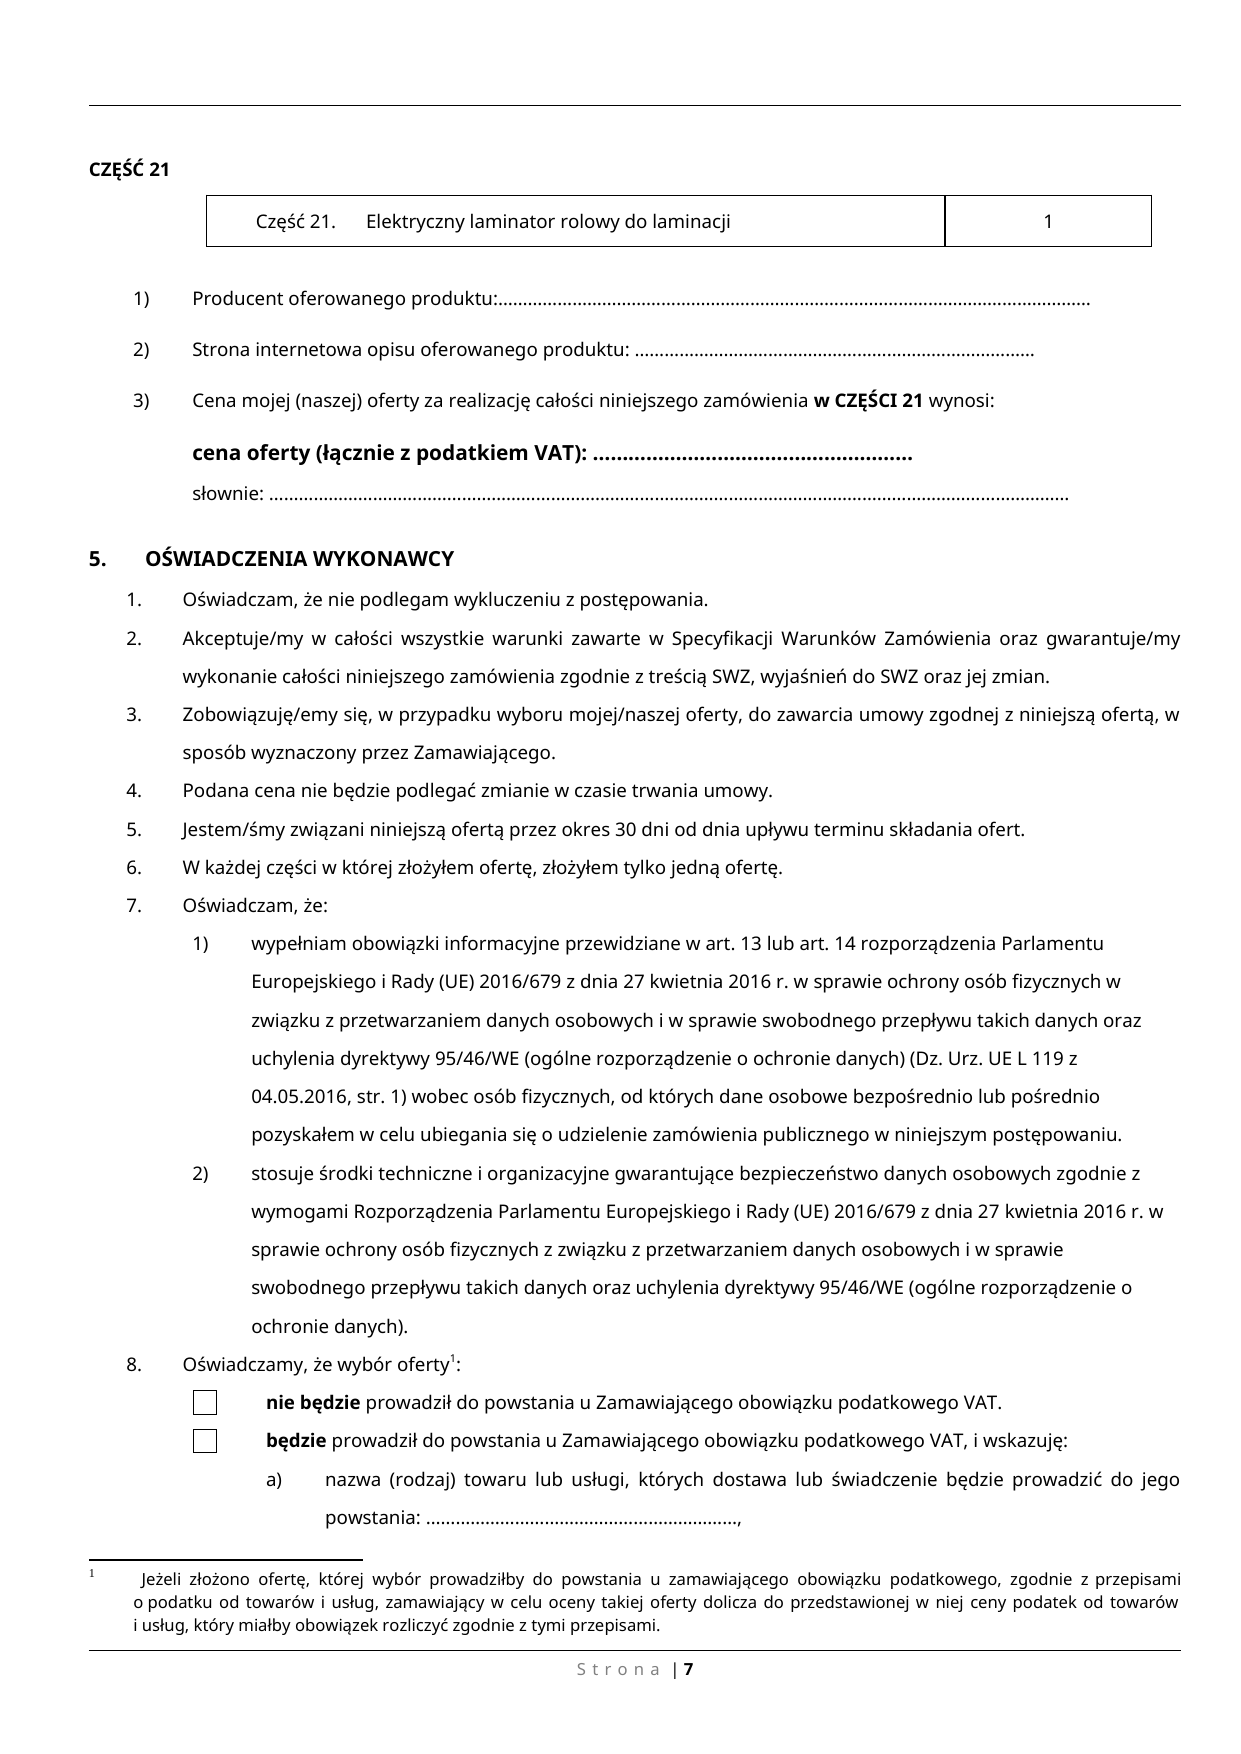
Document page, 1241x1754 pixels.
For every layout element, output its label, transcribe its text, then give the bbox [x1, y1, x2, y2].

table_header Elektryczny laminator rolowy do laminacji [207, 196, 944, 246]
text cena oferty (łącznie z podatkiem VAT): ……………………………………………… [192, 438, 1181, 466]
list stosuje środki techniczne i organizacyjne gwarantujące bezpieczeństwo danych osobowych zgodnie z wymogami Rozporządzenia Parlamentu Europejskiego i Rady (UE) 2016/679 z dnia 27 kwietnia 2016 r. w sprawie ochrony osób fizycznych z związku z przetwarzaniem danych osobowych i w sprawie swobodnego przepływu takich danych oraz uchylenia dyrektywy 95/46/WE (ogólne rozporządzenie o ochronie danych). [192, 1160, 1181, 1338]
text CZĘŚĆ 21 [89, 156, 1181, 182]
table_header 1 [946, 196, 1151, 246]
text nie będzie prowadził do powstania u Zamawiającego obowiązku podatkowego VAT. [192, 1389, 1181, 1415]
list wypełniam obowiązki informacyjne przewidziane w art. 13 lub art. 14 rozporządzenia Parlamentu Europejskiego i Rady (UE) 2016/679 z dnia 27 kwietnia 2016 r. w sprawie ochrony osób fizycznych w związku z przetwarzaniem danych osobowych i w sprawie swobodnego przepływu takich danych oraz uchylenia dyrektywy 95/46/WE (ogólne rozporządzenie o ochronie danych) (Dz. Urz. UE L 119 z 04.05.2016, str. 1) wobec osób fizycznych, od których dane osobowe bezpośrednio lub pośrednio pozyskałem w celu ubiegania się o udzielenie zamówienia publicznego w niniejszym postępowaniu. [192, 931, 1181, 1147]
list Oświadczamy, że wybór oferty: [126, 1351, 1181, 1377]
list W każdej części w której złożyłem ofertę, złożyłem tylko jedną ofertę. [126, 854, 1181, 880]
list Cena mojej (naszej) oferty za realizację całości niniejszego zamówienia w CZĘŚCI 21 wynosi: [133, 387, 1181, 412]
list Akceptuje/my w całości wszystkie warunki zawarte w Specyfikacji Warunków Zamówienia oraz gwarantuje/my wykonanie całości niniejszego zamówienia zgodnie z treścią SWZ, wyjaśnień do SWZ oraz jej zmian. [126, 625, 1181, 688]
text słownie: ……………………………………………………………………………………………………………………………………………… [192, 480, 1181, 506]
list Jestem/śmy związani niniejszą ofertą przez okres 30 dni od dnia upływu terminu składania ofert. [126, 816, 1181, 841]
list Strona internetowa opisu oferowanego produktu: ……………………………………………………………………… [133, 336, 1181, 362]
list Producent oferowanego produktu:………………………………………………………………………………………………………… [133, 285, 1181, 311]
list OŚWIADCZENIA WYKONAWCY [89, 544, 1181, 572]
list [266, 1466, 1181, 1529]
text będzie prowadził do powstania u Zamawiającego obowiązku podatkowego VAT, i wskazuję: [192, 1428, 1181, 1453]
list Oświadczam, że nie podlegam wykluczeniu z postępowania. [126, 587, 1181, 612]
list Podana cena nie będzie podlegać zmianie w czasie trwania umowy. [126, 778, 1181, 803]
list Zobowiązuję/emy się, w przypadku wyboru mojej/naszej oferty, do zawarcia umowy zgodnej z niniejszą ofertą, w sposób wyznaczony przez Zamawiającego. [126, 701, 1181, 765]
list Oświadczam, że: [126, 892, 1181, 918]
